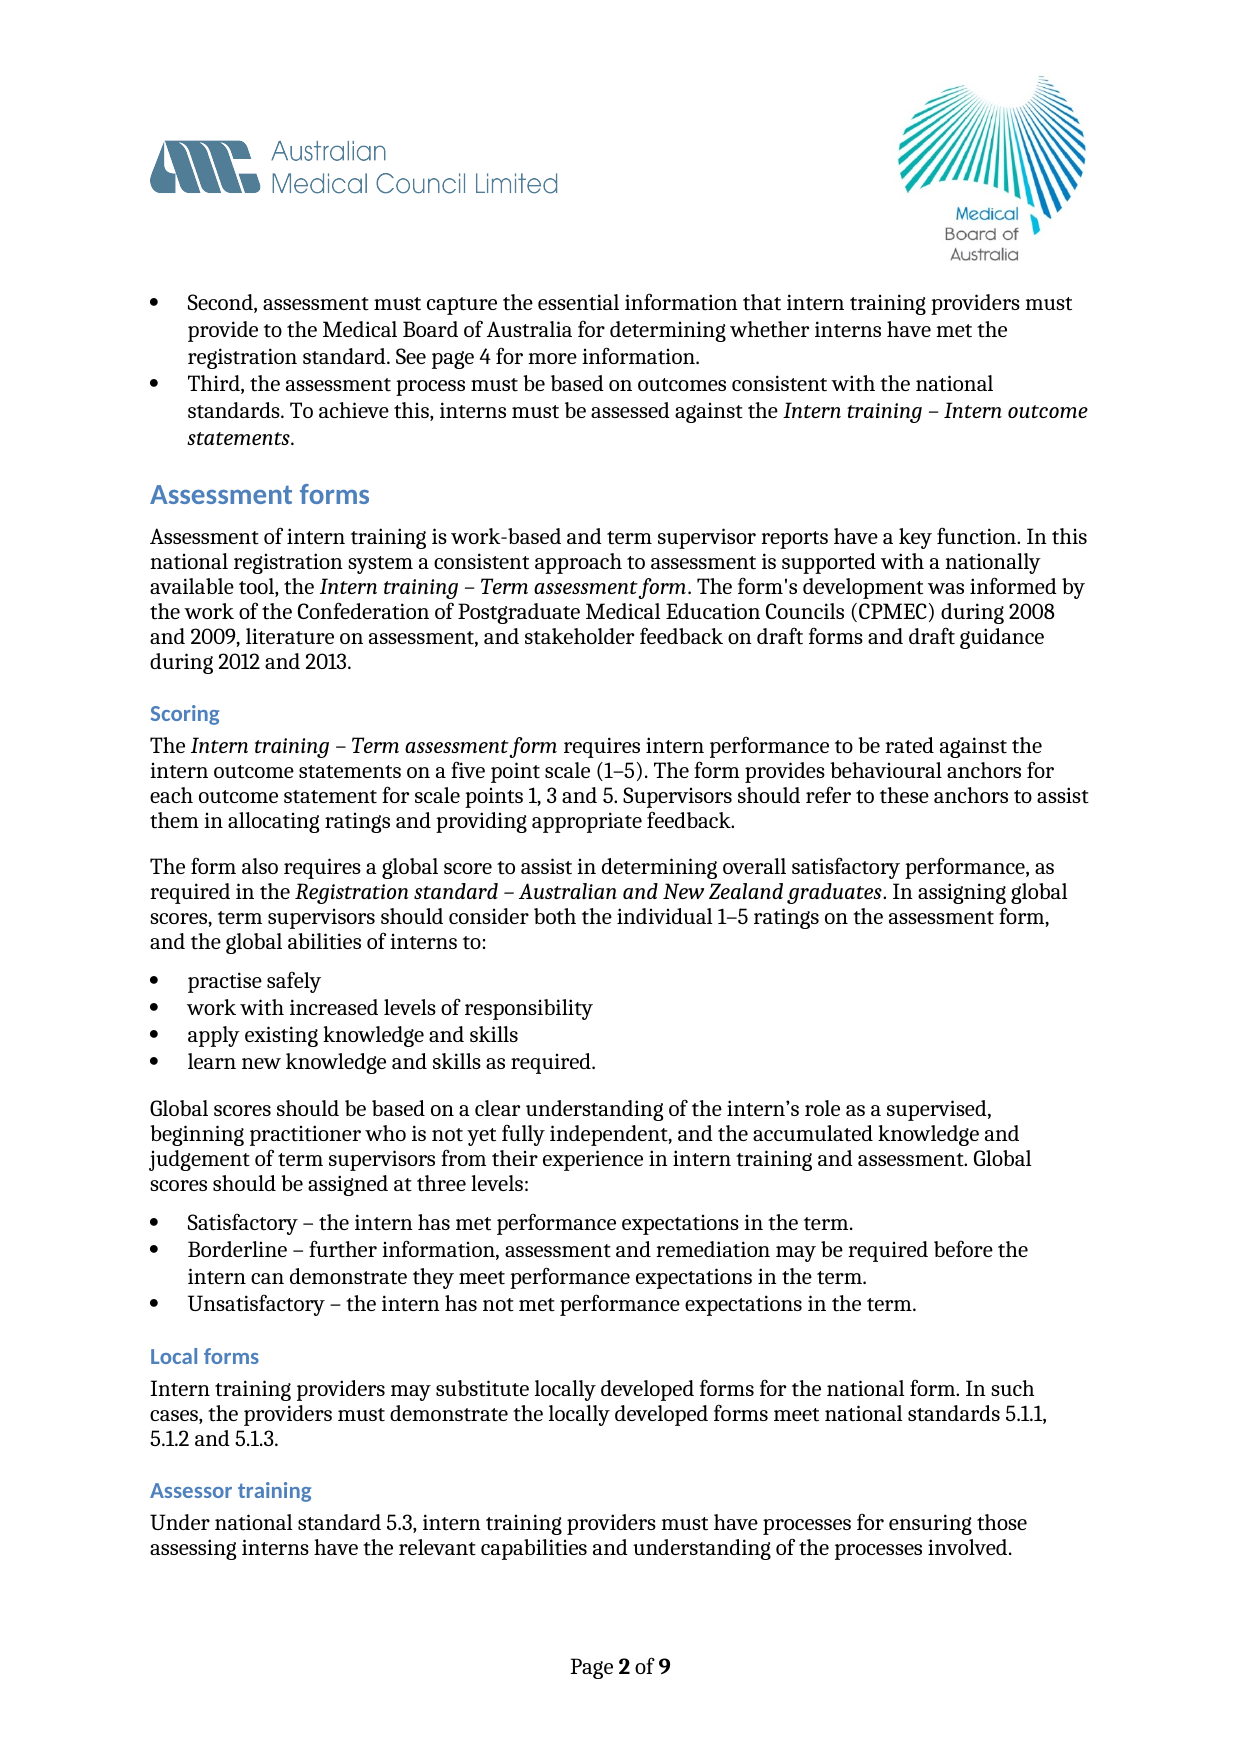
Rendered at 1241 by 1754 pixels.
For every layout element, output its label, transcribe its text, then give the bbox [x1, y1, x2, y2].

subtitle Local forms [150, 1342, 1090, 1370]
list learn new knowledge and skills as required. [150, 1048, 978, 1075]
subtitle Scoring [150, 699, 1090, 727]
picture [150, 137, 559, 199]
list work with increased levels of responsibility [150, 994, 1090, 1021]
text Global scores should be based on a clear understanding of the intern’s role as a supervised, beginning practitioner who is not yet fully independent, and the accumulated knowledge and judgement of term supervisors from their experience in intern training and assessment. Global scores should be assigned at three levels: [150, 1096, 1090, 1196]
list Unsatisfactory – the intern has not met performance expectations in the term. [150, 1290, 1090, 1317]
text Under national standard 5.3, intern training providers must have processes for ensuring those assessing interns have the relevant capabilities and understanding of the processes involved. [150, 1510, 1090, 1560]
list The form also requires a global score to assist in determining overall satisfactory performance, as required in the Registration standard – Australian and New Zealand graduates. In assigning global scores, term supervisors should consider both the individual 1–5 ratings on the assessment form, and the global abilities of interns to: [150, 854, 1090, 954]
list practise safely [150, 967, 1090, 994]
text The Intern training – Term assessment form requires intern performance to be rated against the intern outcome statements on a five point scale (1–5). The form provides behavioural anchors for each outcome statement for scale points 1, 3 and 5. Supervisors should refer to these anchors to assist them in allocating ratings and providing appropriate feedback. [150, 733, 1090, 833]
subtitle Assessor training [150, 1476, 1090, 1504]
list apply existing knowledge and skills [150, 1021, 1090, 1048]
subtitle Assessment forms [150, 476, 1090, 512]
list Second, assessment must capture the essential information that intern training providers must provide to the Medical Board of Australia for determining whether interns have met the registration standard. See page 4 for more information. [150, 289, 1090, 370]
text Assessment of intern training is work-based and term supervisor reports have a key function. In this national registration system a consistent approach to assessment is supported with a nationally available tool, the Intern training – Term assessment form. The form's development was informed by the work of the Confederation of Postgraduate Medical Education Councils (CPMEC) during 2008 and 2009, literature on assessment, and stakeholder feedback on draft forms and draft guidance during 2012 and 2013. [150, 524, 1090, 674]
picture [891, 73, 1091, 263]
list Satisfactory – the intern has met performance expectations in the term. [150, 1208, 1090, 1236]
list Borderline – further information, assessment and remediation may be required before the intern can demonstrate they meet performance expectations in the term. [150, 1236, 1090, 1290]
text Intern training providers may substitute locally developed forms for the national form. In such cases, the providers must demonstrate the locally developed forms meet national standards 5.1.1, 5.1.2 and 5.1.3. [150, 1376, 1090, 1451]
list Third, the assessment process must be based on outcomes consistent with the national standards. To achieve this, interns must be assessed against the Intern training – Intern outcome statements. [150, 370, 1090, 451]
